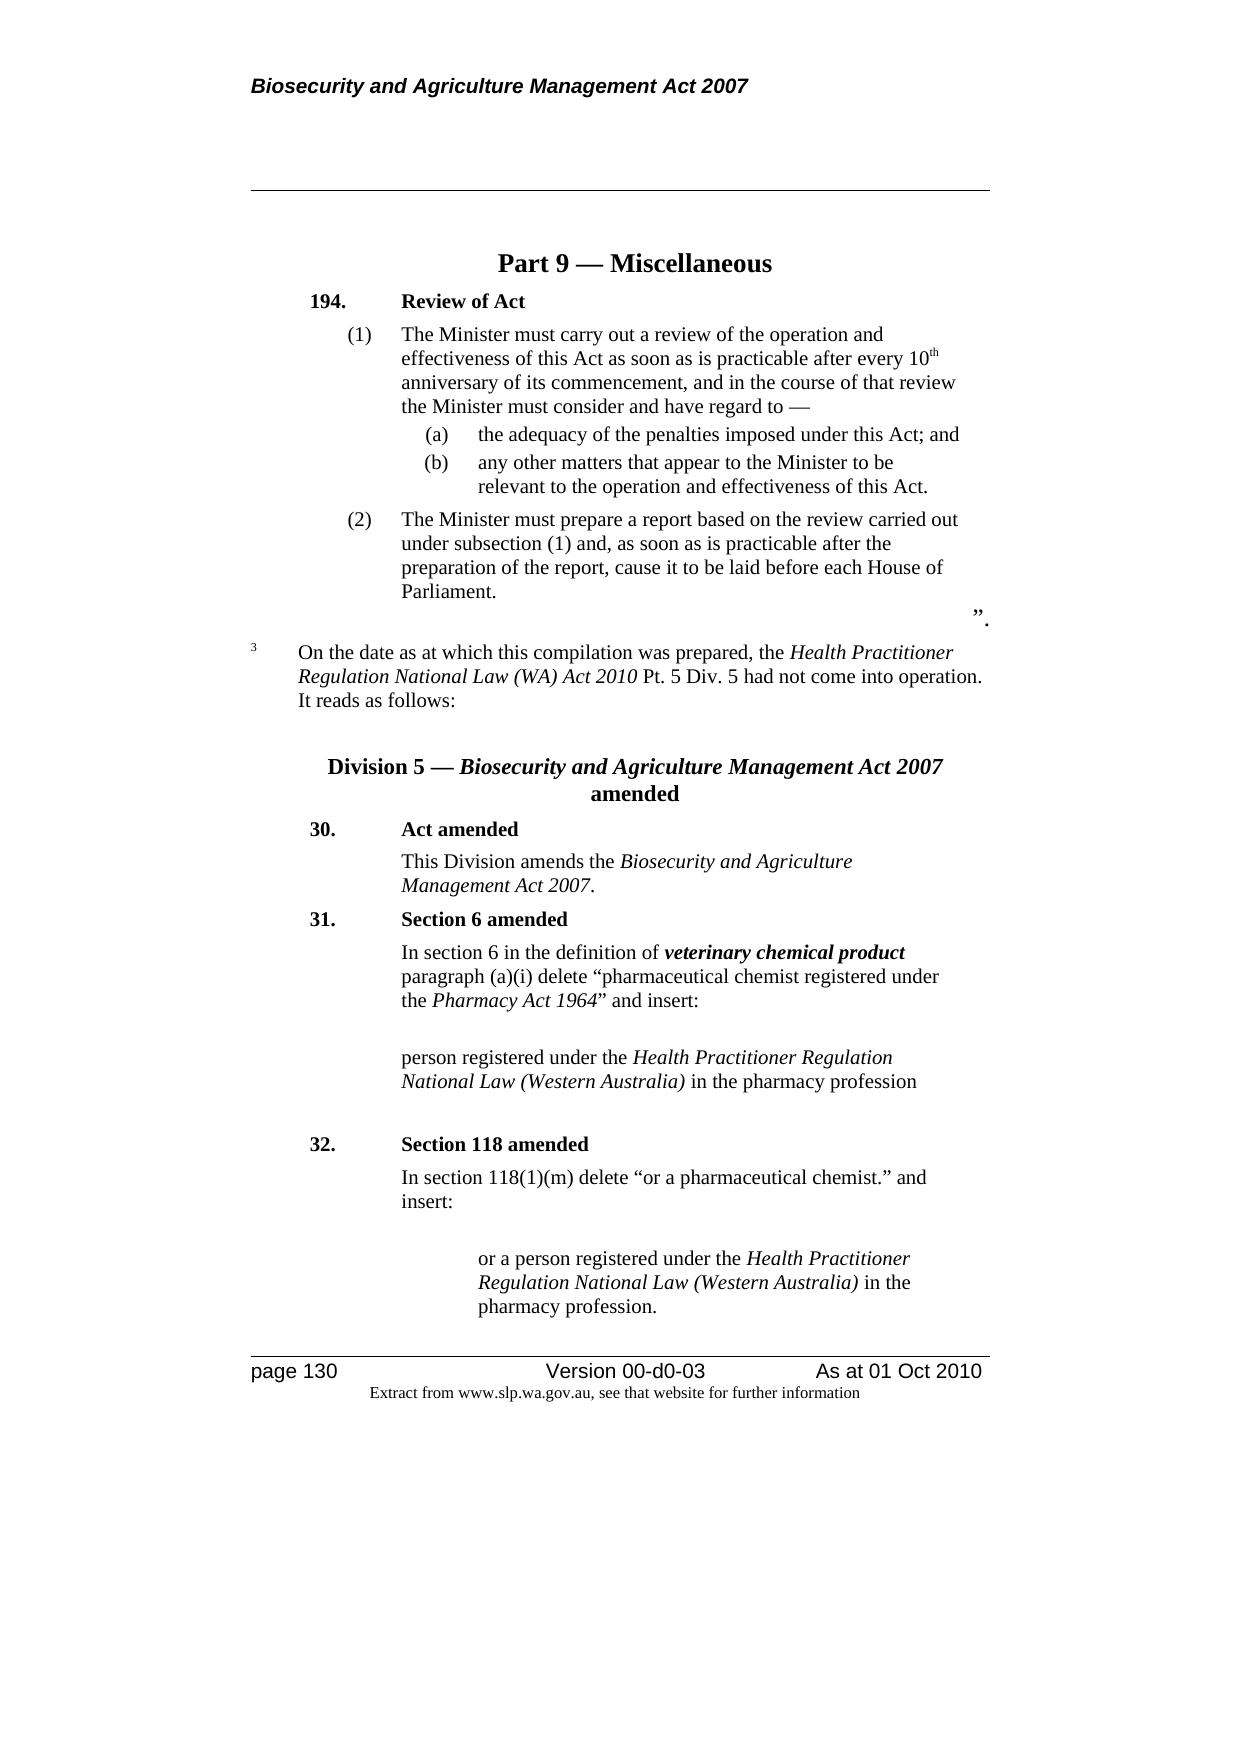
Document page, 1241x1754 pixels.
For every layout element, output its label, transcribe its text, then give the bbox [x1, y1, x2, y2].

text (2) The Minister must prepare a report based on the review carried out under subsection (1) and, as soon as is practicable after the preparation of the report, cause it to be laid before each House of Parliament. [312, 507, 960, 603]
text (1) The Minister must carry out a review of the operation and effectiveness of this Act as soon as is practicable after every 10th anniversary of its commencement, and in the course of that review the Minister must consider and have regard to — [312, 321, 960, 418]
subtitle Part 9 — Miscellaneous [309, 247, 960, 279]
text This Division amends the Biosecurity and Agriculture Management Act 2007. [312, 849, 960, 897]
subtitle 31. Section 6 amended [309, 907, 960, 931]
text ”. [251, 603, 990, 632]
subtitle Division 5 — Biosecurity and Agriculture Management Act 2007 amended [309, 753, 960, 806]
subtitle 30. Act amended [309, 816, 960, 841]
text (a) the adequacy of the penalties imposed under this Act; and [389, 422, 960, 446]
text person registered under the Health Practitioner Regulation National Law (Western Australia) in the pharmacy profession [369, 1045, 960, 1093]
subtitle 194. Review of Act [309, 289, 960, 313]
subtitle 32. Section 118 amended [309, 1132, 960, 1156]
text 3 On the date as at which this compilation was prepared, the Health Practitioner Regulation National Law (WA) Act 2010 Pt. 5 Div. 5 had not come into operation. It reads as follows: [251, 640, 990, 712]
text (b) any other matters that appear to the Minister to be relevant to the operation and effectiveness of this Act. [389, 450, 960, 498]
text In section 6 in the definition of veterinary chemical product paragraph (a)(i) delete “pharmaceutical chemist registered under the Pharmacy Act 1964” and insert: [312, 940, 960, 1012]
text In section 118(1)(m) delete “or a pharmaceutical chemist.” and insert: [312, 1164, 960, 1213]
text or a person registered under the Health Practitioner Regulation National Law (Western Australia) in the pharmacy profession. [389, 1246, 960, 1318]
